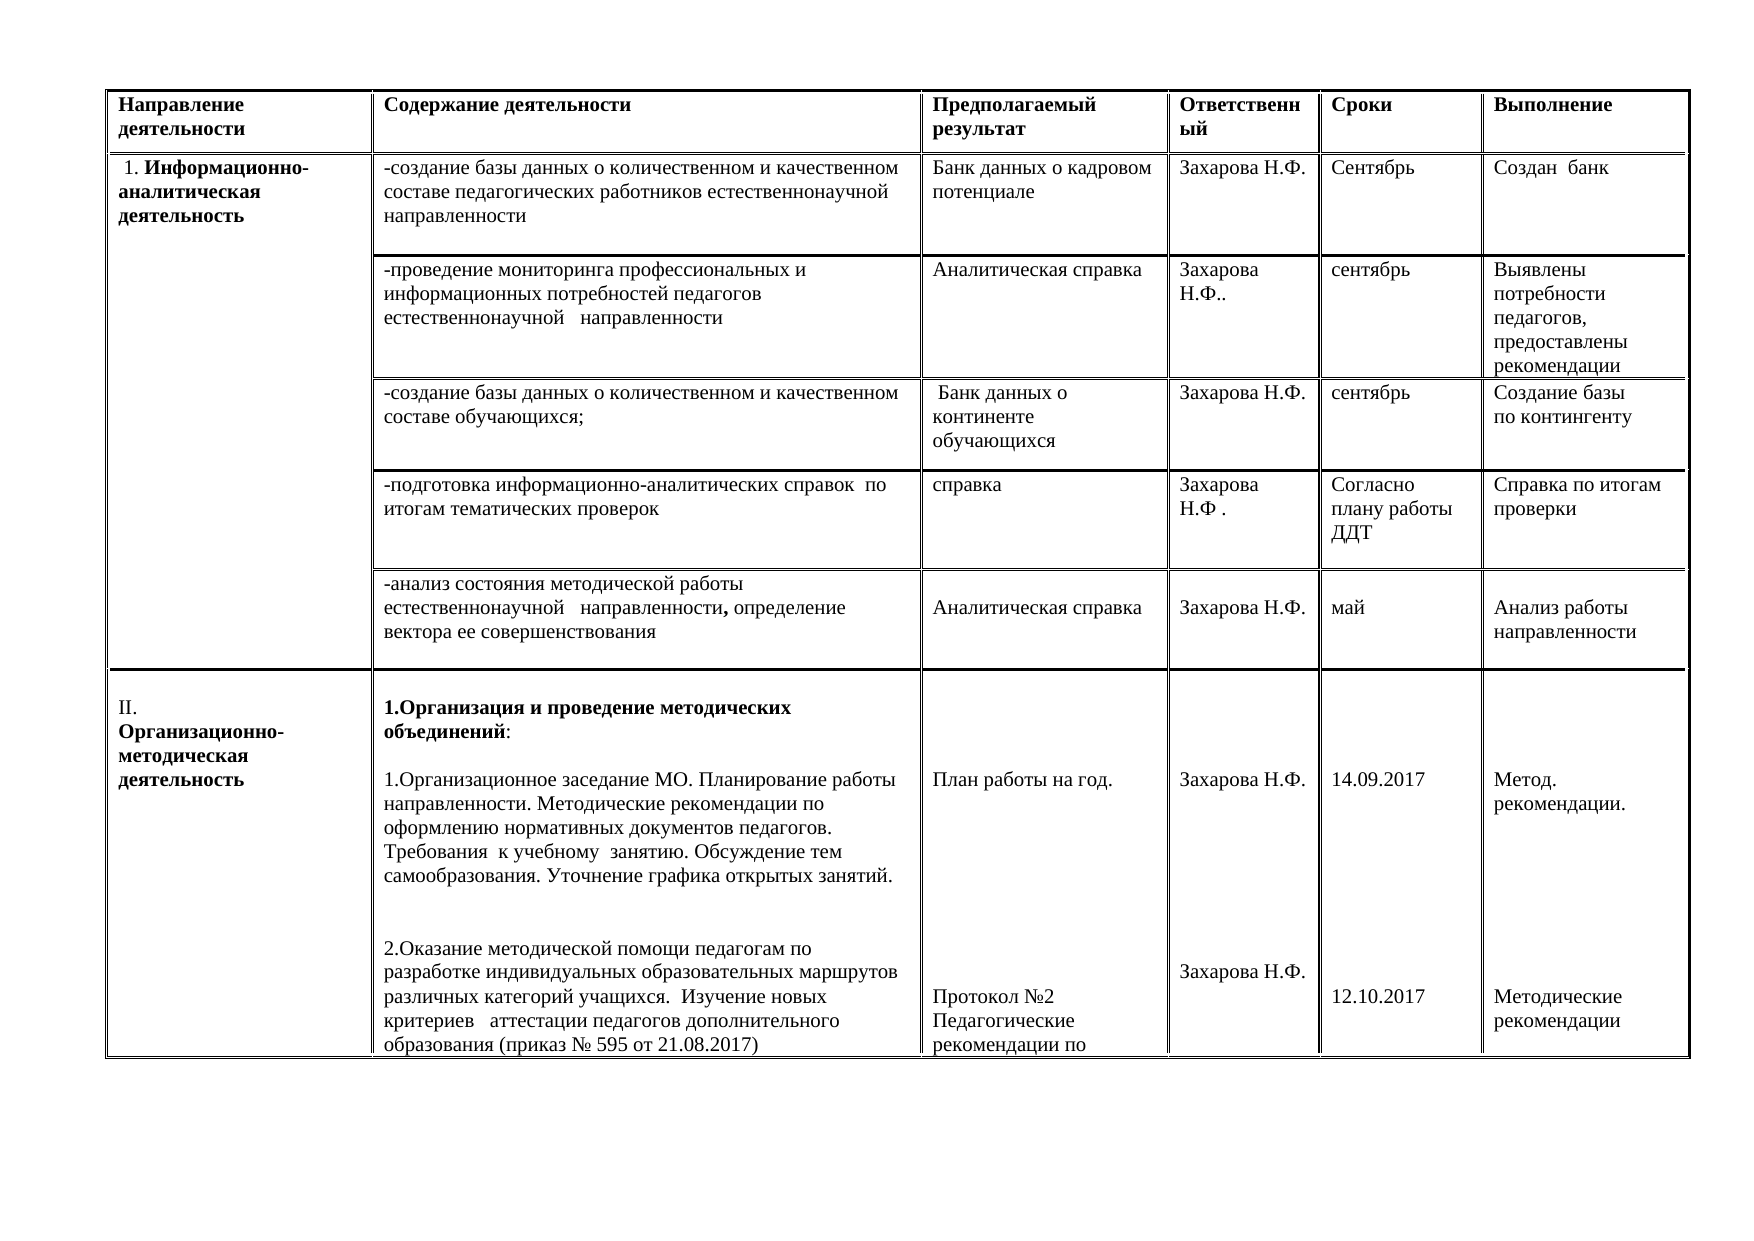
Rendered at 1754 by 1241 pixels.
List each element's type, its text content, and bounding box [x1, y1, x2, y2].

table_cell -анализ состояния методической работы естественнонаучной направленности, определение вектора ее совершенствования [374, 571, 920, 667]
table_cell Создание базы по контингенту [1484, 377, 1688, 468]
table_cell Аналитическая справка [923, 257, 1167, 377]
table_cell Сентябрь [1322, 155, 1481, 253]
table_cell Банк данных о континенте обучающихся [923, 380, 1167, 468]
table_cell Захарова Н.Ф.. [1170, 257, 1318, 377]
table_cell сентябрь [1322, 257, 1481, 377]
table_cell Захарова Н.Ф. [1170, 571, 1318, 667]
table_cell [1168, 670, 1320, 1056]
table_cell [1320, 670, 1482, 1056]
table_cell -проведение мониторинга профессиональных и информационных потребностей педагогов естественнонаучной направленности [374, 257, 920, 377]
table_header Направление деятельности [108, 92, 372, 152]
table_cell Справка по итогам проверки [1484, 469, 1689, 568]
table_cell -создание базы данных о количественном и качественном составе педагогических работников естественнонаучной направленности [374, 155, 920, 253]
table_cell сентябрь [1322, 380, 1481, 468]
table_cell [921, 668, 1168, 1056]
table_cell Анализ работы направленности [1484, 568, 1688, 667]
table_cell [107, 668, 372, 1056]
table_cell Согласно плану работы ДДТ [1322, 472, 1481, 568]
table_header Сроки [1320, 91, 1482, 152]
table_cell -подготовка информационно-аналитических справок по итогам тематических проверок [374, 472, 920, 568]
table_header Выполнение [1483, 92, 1688, 152]
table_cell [1483, 668, 1689, 1056]
table_cell -создание базы данных о количественном и качественном составе обучающихся; [374, 380, 920, 468]
table_cell Выявлены потребности педагогов, предоставлены рекомендации [1484, 254, 1689, 377]
table_cell Захарова Н.Ф. [1170, 380, 1318, 468]
table_cell Захарова Н.Ф. [1170, 155, 1318, 253]
table_cell Банк данных о кадровом потенциале [923, 155, 1167, 253]
table_cell справка [923, 472, 1167, 568]
table_header Предполагаемый результат [921, 90, 1168, 152]
table_cell Аналитическая справка [923, 571, 1167, 667]
table_cell май [1322, 571, 1481, 667]
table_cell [372, 668, 921, 1056]
table_cell 1. Информационно- аналитическая деятельность [108, 152, 371, 667]
table_cell Создан банк [1484, 152, 1688, 253]
table_header Ответственный [1168, 91, 1320, 152]
table_header Содержание деятельности [372, 90, 921, 152]
table_cell Захарова Н.Ф . [1170, 472, 1318, 568]
